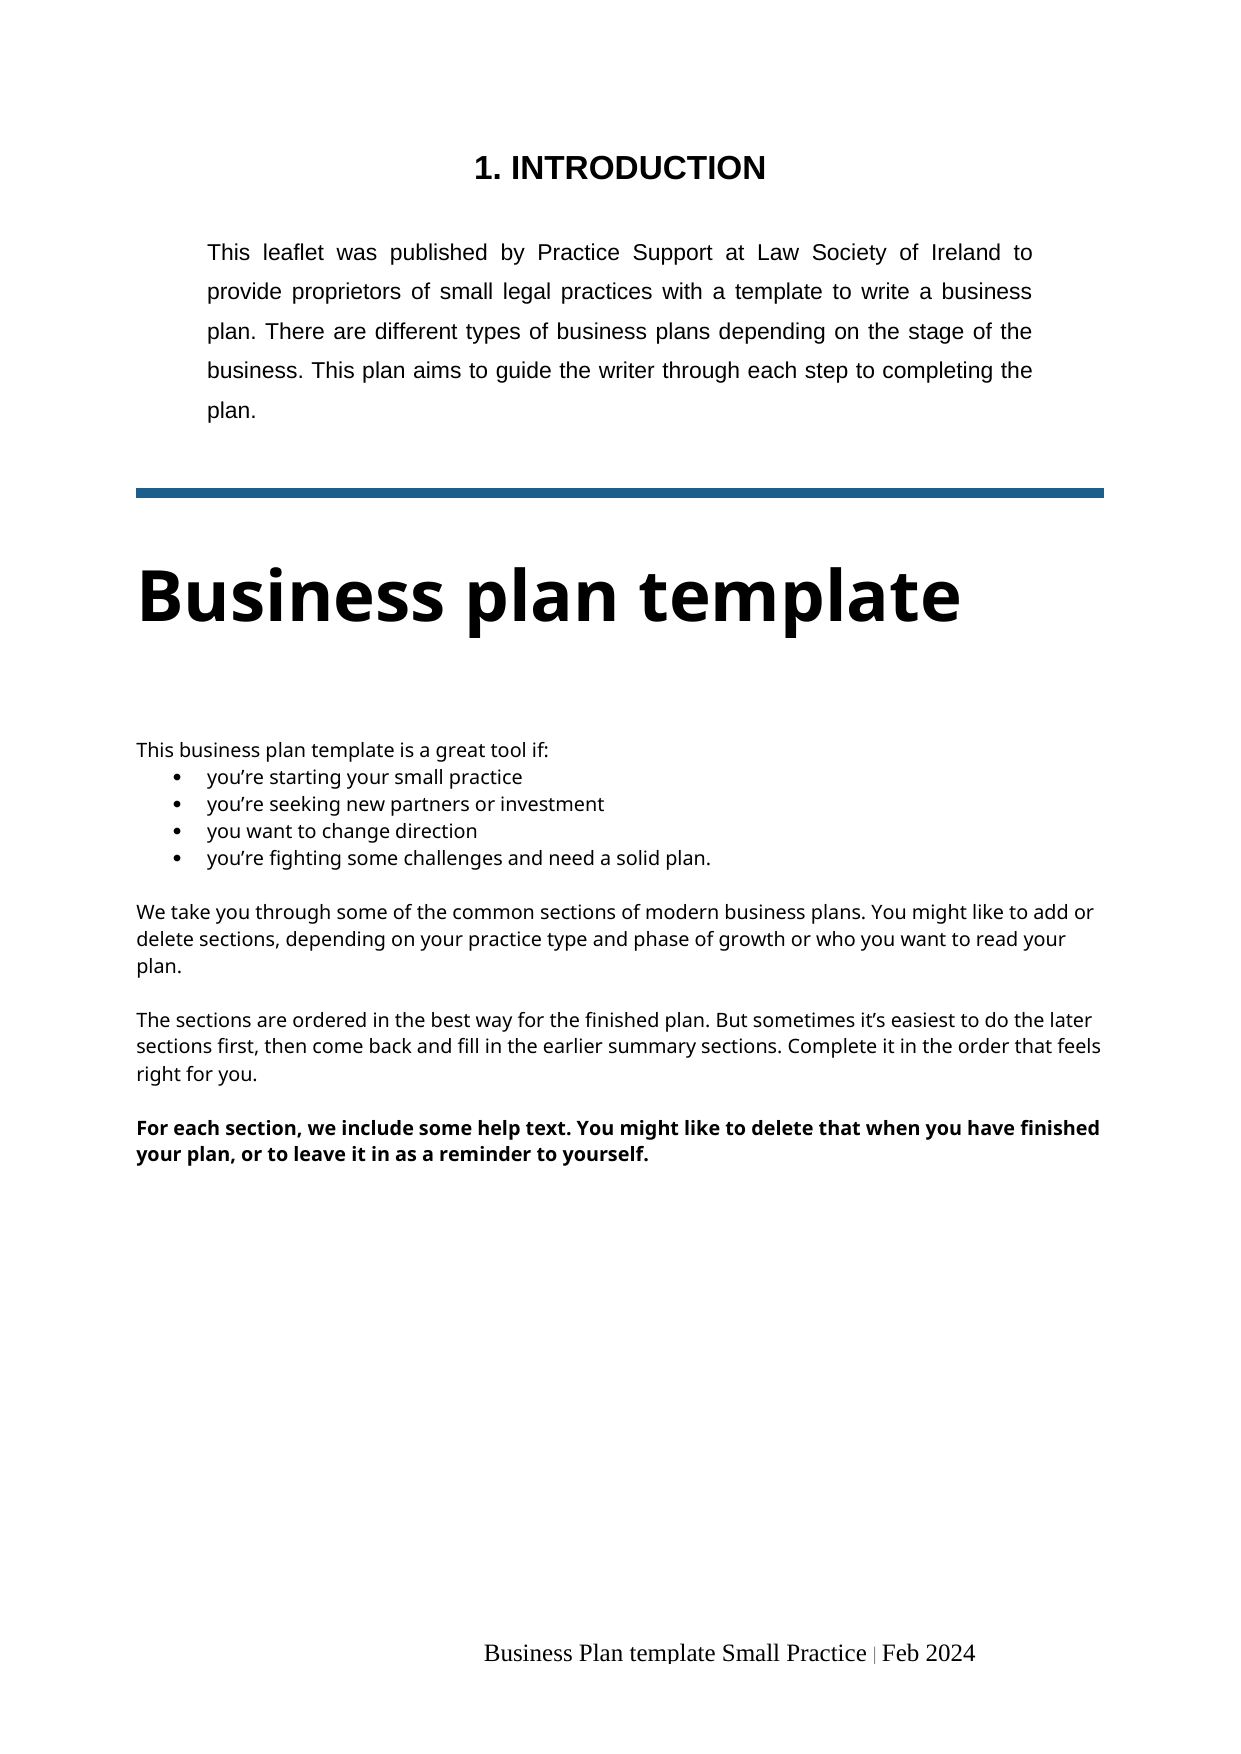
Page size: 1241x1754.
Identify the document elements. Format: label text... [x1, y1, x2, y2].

text We take you through some of the common sections of modern business plans. You might like to add or delete sections, depending on your practice type and phase of growth or who you want to read your plan. [136, 898, 1104, 979]
text This leaflet was published by Practice Support at Law Society of Ireland to provide proprietors of small legal practices with a template to write a business plan. There are different types of business plans depending on the stage of the business. This plan aims to guide the writer through each step to completing the plan. [207, 239, 1033, 423]
text you’re fighting some challenges and need a solid plan. [173, 844, 1033, 871]
text you want to change direction [173, 817, 1033, 844]
subtitle Business plan template [136, 498, 1104, 642]
text you’re seeking new partners or investment [173, 790, 1033, 817]
text This business plan template is a great tool if: [136, 736, 1104, 763]
text 1. INTRODUCTION [207, 148, 1033, 186]
text you’re starting your small practice [173, 763, 1033, 790]
text The sections are ordered in the best way for the finished plan. But sometimes it’s easiest to do the later sections first, then come back and fill in the earlier summary sections. Complete it in the order that feels right for you. [136, 1006, 1104, 1087]
text For each section, we include some help text. You might like to delete that when you have finished your plan, or to leave it in as a reminder to yourself. [136, 1114, 1104, 1168]
